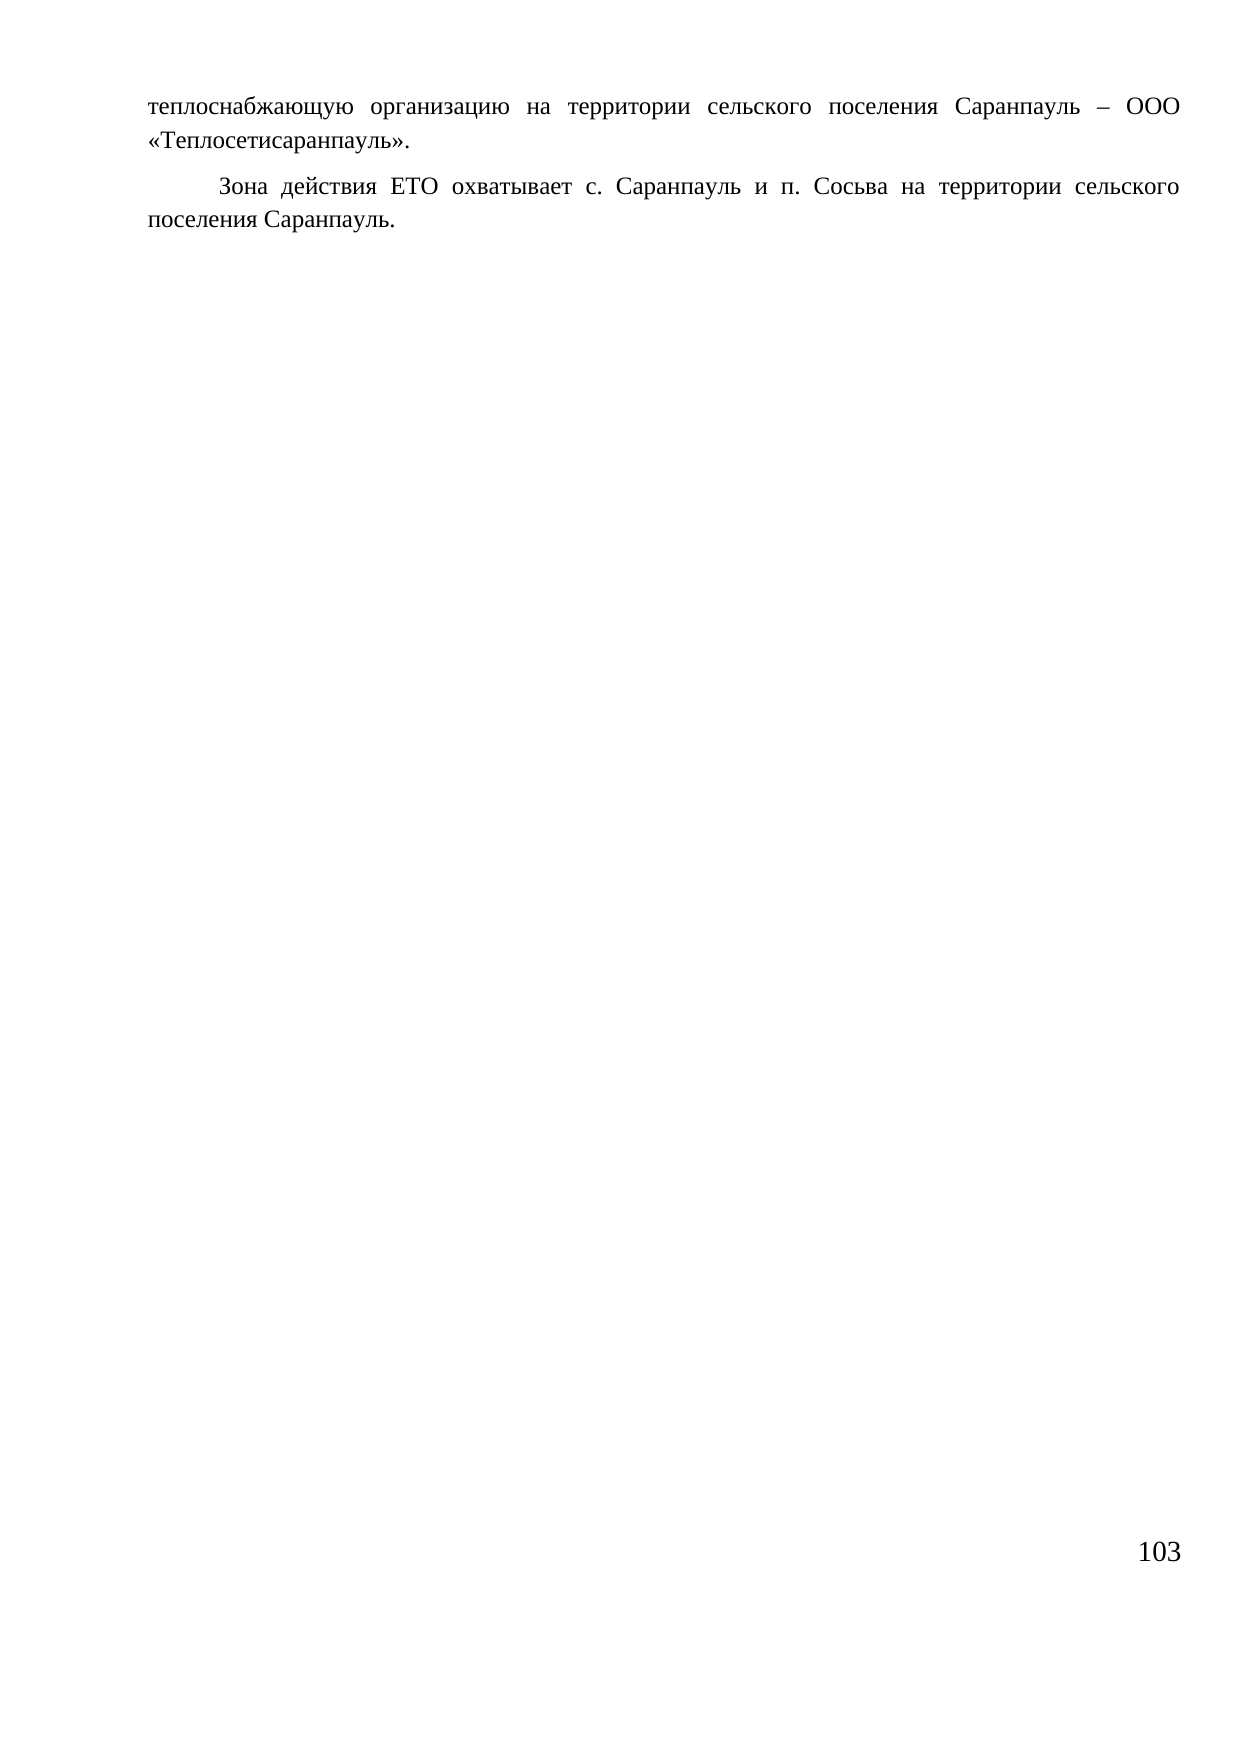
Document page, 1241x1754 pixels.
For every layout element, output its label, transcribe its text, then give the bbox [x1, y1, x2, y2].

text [148, 89, 1181, 154]
text Зона действия ЕТО охватывает с. Саранпауль и п. Сосьва на территории сельского поселения Саранпауль. [148, 171, 1181, 233]
